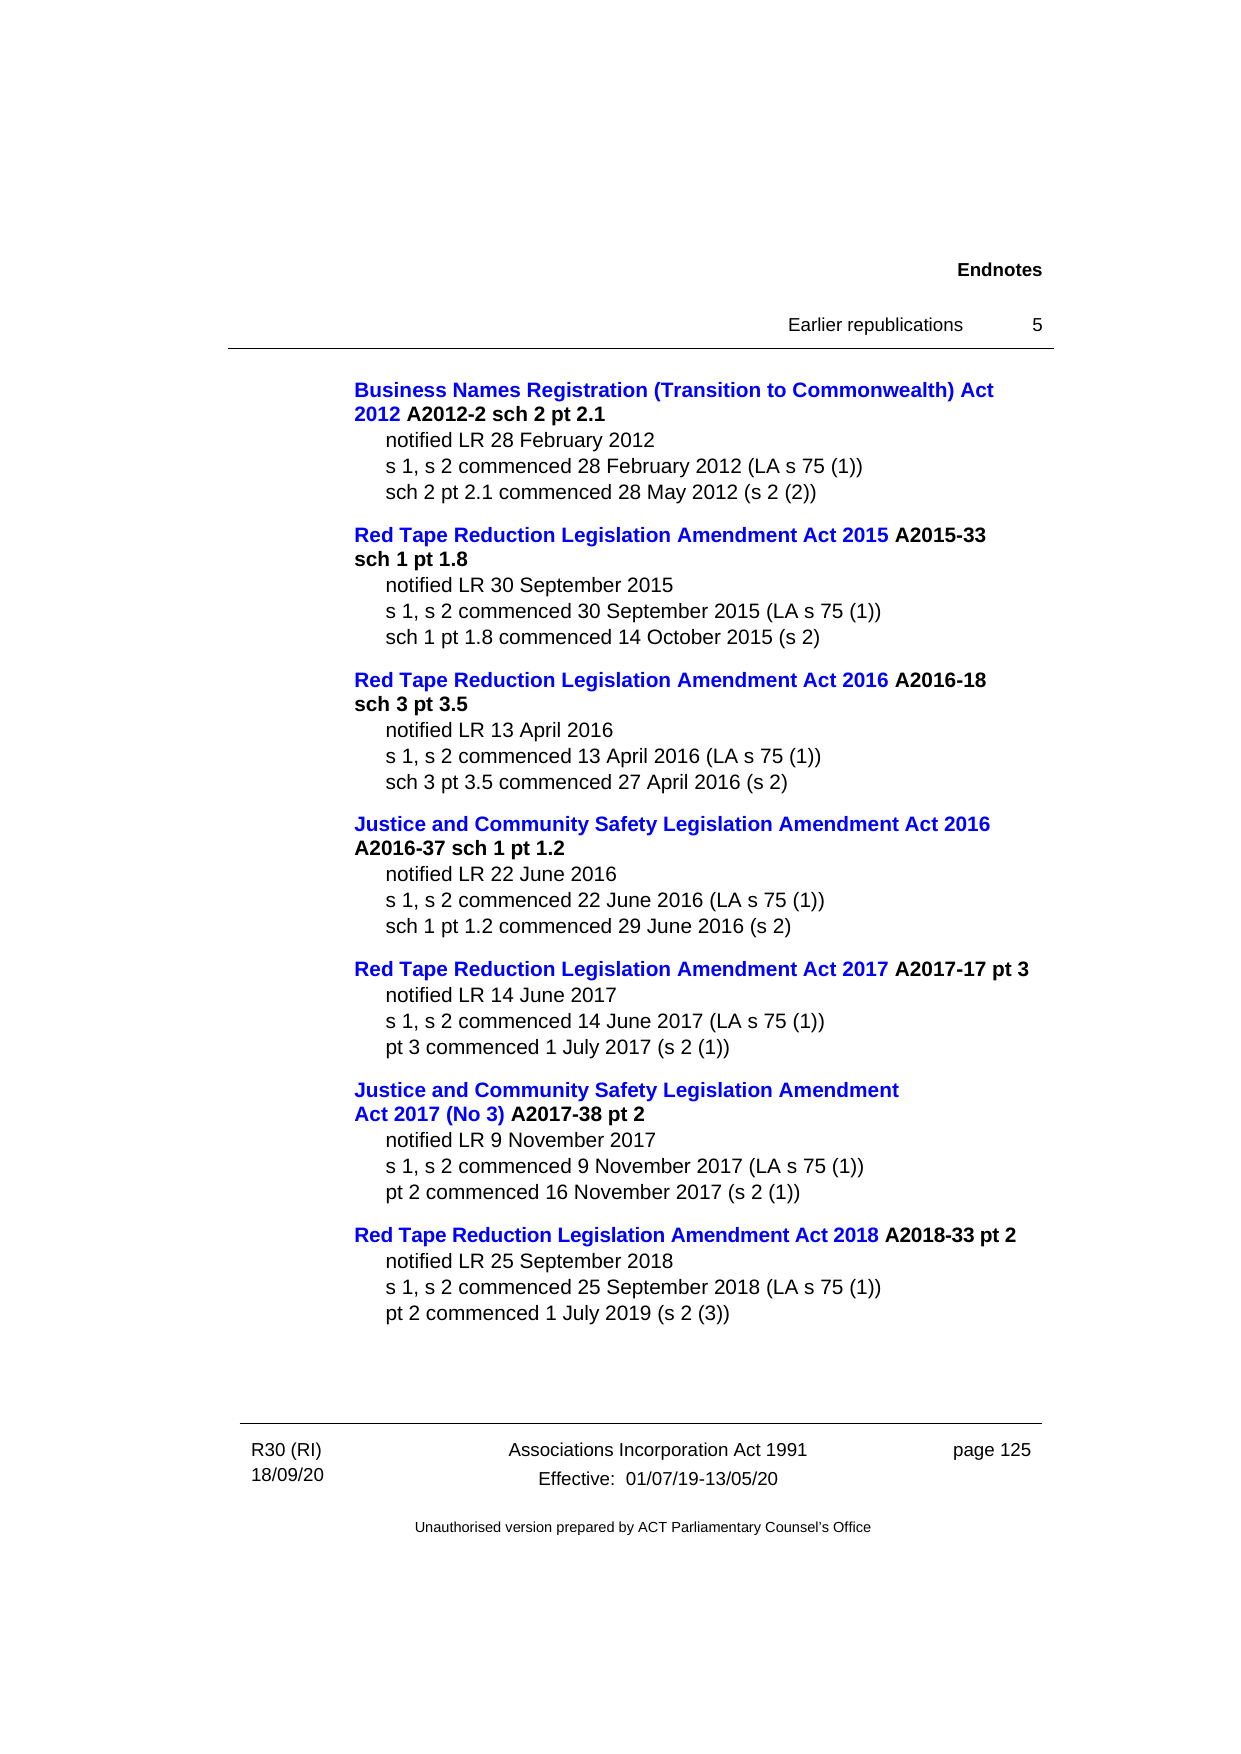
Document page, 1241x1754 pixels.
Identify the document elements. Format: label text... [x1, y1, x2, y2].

text notified LR 9 November 2017 [385, 1128, 1042, 1152]
text pt 2 commenced 1 July 2019 (s 2 (3)) [385, 1301, 1042, 1325]
text s 1, s 2 commenced 28 February 2012 (LA s 75 (1)) [385, 454, 1042, 478]
text s 1, s 2 commenced 30 September 2015 (LA s 75 (1)) [385, 599, 1042, 623]
text sch 3 pt 3.5 commenced 27 April 2016 (s 2) [385, 769, 1042, 793]
text pt 3 commenced 1 July 2017 (s 2 (1)) [385, 1035, 1042, 1059]
text sch 1 pt 1.8 commenced 14 October 2015 (s 2) [385, 625, 1042, 649]
text s 1, s 2 commenced 13 April 2016 (LA s 75 (1)) [385, 743, 1042, 767]
text notified LR 13 April 2016 [385, 717, 1042, 741]
text sch 1 pt 1.2 commenced 29 June 2016 (s 2) [385, 914, 1042, 938]
text Red Tape Reduction Legislation Amendment Act 2018 A2018-33 pt 2 [354, 1223, 1042, 1247]
text notified LR 14 June 2017 [385, 983, 1042, 1007]
text Red Tape Reduction Legislation Amendment Act 2017 A2017-17 pt 3 [354, 957, 1042, 981]
text Red Tape Reduction Legislation Amendment Act 2016 A2016-18 sch 3 pt 3.5 [354, 667, 1042, 715]
text Justice and Community Safety Legislation Amendment Act 2016 A2016-37 sch 1 pt 1.2 [354, 812, 1042, 860]
text s 1, s 2 commenced 14 June 2017 (LA s 75 (1)) [385, 1009, 1042, 1033]
text Business Names Registration (Transition to Commonwealth) Act 2012 A2012-2 sch 2 pt 2.1 [354, 378, 1042, 426]
text pt 2 commenced 16 November 2017 (s 2 (1)) [385, 1180, 1042, 1204]
text sch 2 pt 2.1 commenced 28 May 2012 (s 2 (2)) [385, 480, 1042, 504]
text notified LR 22 June 2016 [385, 862, 1042, 886]
text notified LR 30 September 2015 [385, 573, 1042, 597]
text notified LR 28 February 2012 [385, 428, 1042, 452]
text s 1, s 2 commenced 25 September 2018 (LA s 75 (1)) [385, 1275, 1042, 1299]
text s 1, s 2 commenced 22 June 2016 (LA s 75 (1)) [385, 888, 1042, 912]
text Red Tape Reduction Legislation Amendment Act 2015 A2015-33 sch 1 pt 1.8 [354, 523, 1042, 571]
text s 1, s 2 commenced 9 November 2017 (LA s 75 (1)) [385, 1154, 1042, 1178]
text notified LR 25 September 2018 [385, 1249, 1042, 1273]
text Justice and Community Safety Legislation Amendment Act 2017 (No 3) A2017-38 pt 2 [354, 1078, 1042, 1126]
